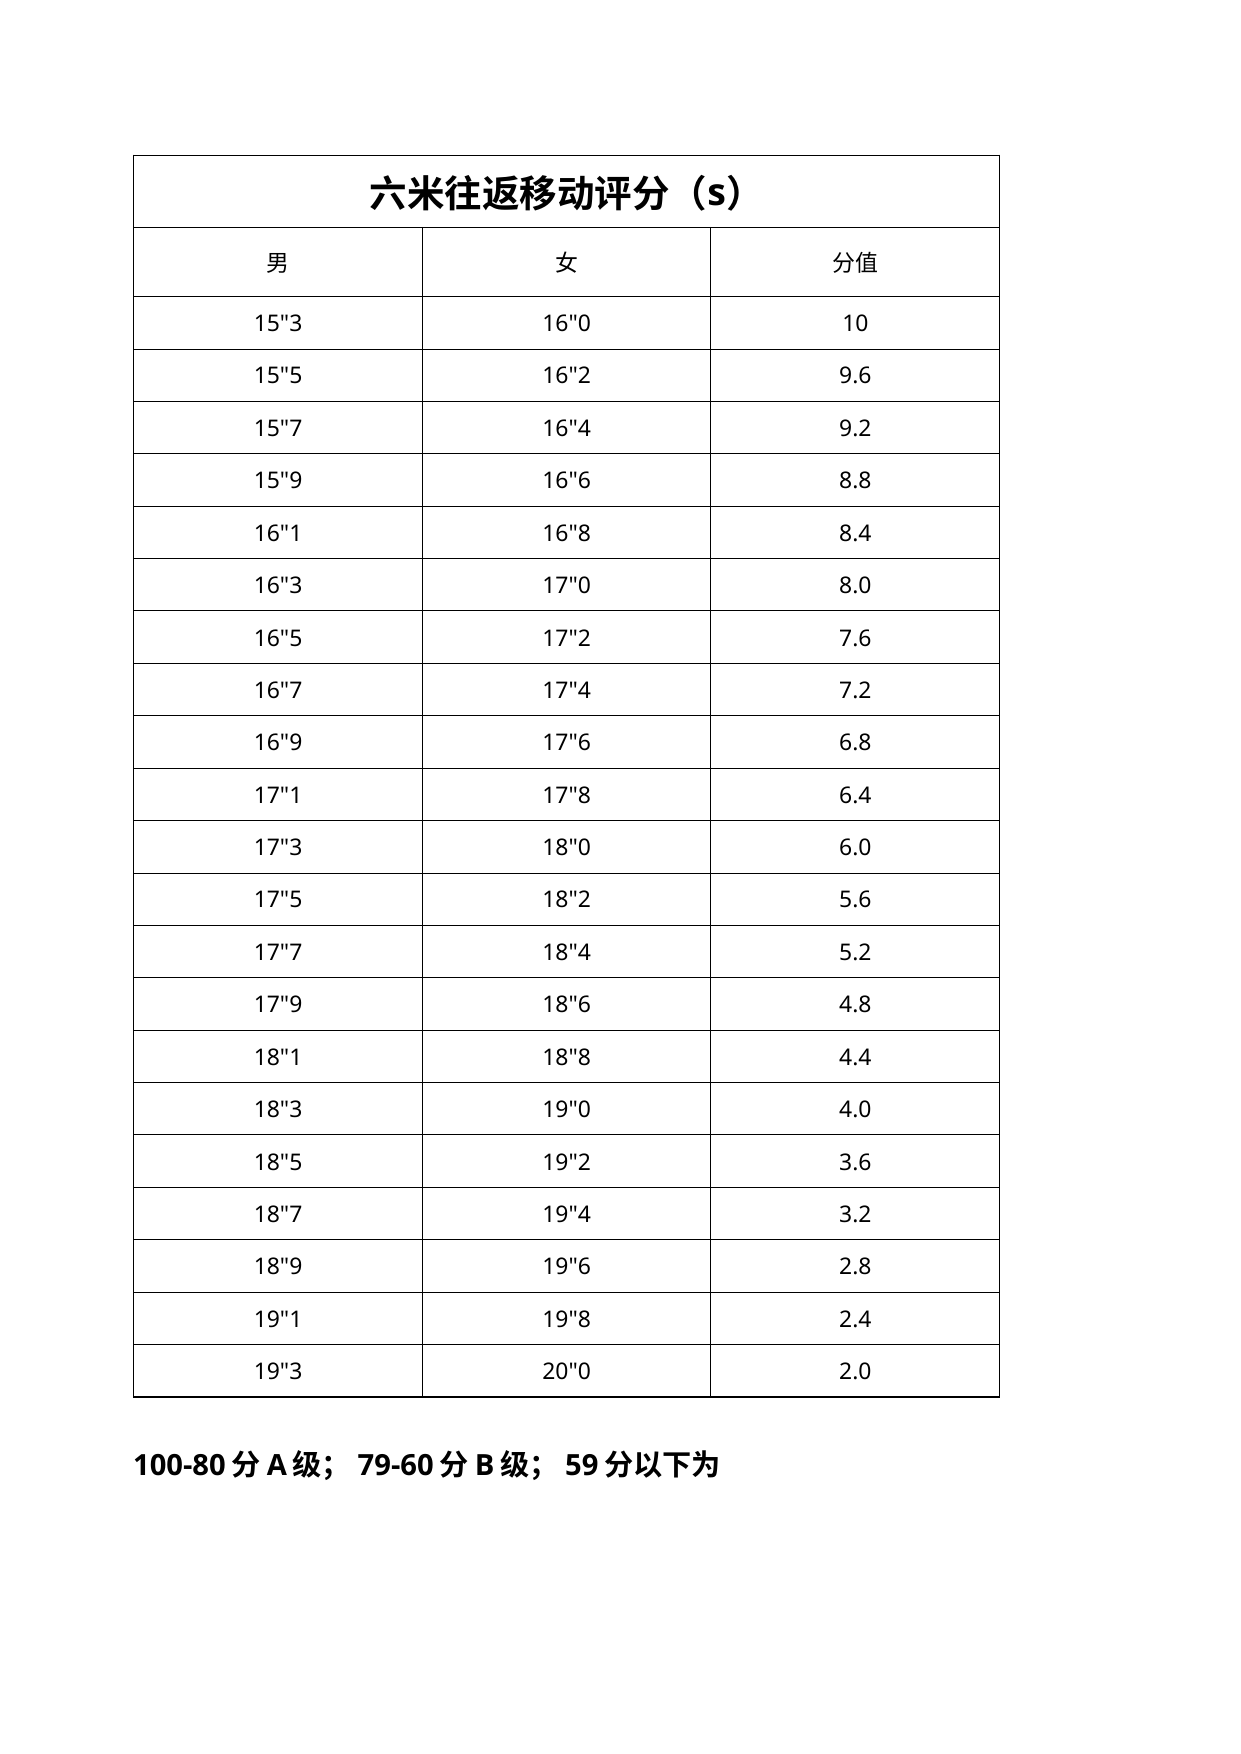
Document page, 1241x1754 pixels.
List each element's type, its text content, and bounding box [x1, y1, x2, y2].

table_cell 18"4 [423, 926, 710, 977]
table_cell 18"5 [134, 1135, 422, 1187]
table_cell 16"3 [134, 559, 422, 610]
table_cell 10 [711, 297, 999, 348]
table_cell 17"9 [134, 978, 422, 1029]
table_cell 2.0 [711, 1345, 999, 1396]
table_cell 19"0 [423, 1083, 710, 1134]
table_cell 15"9 [134, 454, 422, 506]
table_cell 16"6 [423, 454, 710, 506]
table_cell 17"6 [423, 716, 710, 768]
table_cell 16"1 [134, 507, 422, 558]
table_cell 18"6 [423, 978, 710, 1029]
table_cell 15"5 [134, 350, 422, 401]
table_cell 17"1 [134, 769, 422, 820]
table_cell 17"7 [134, 926, 422, 977]
table_cell 分值 [711, 228, 999, 296]
table_cell 4.4 [711, 1031, 999, 1082]
table_cell 6.8 [711, 716, 999, 768]
table_cell 7.2 [711, 664, 999, 715]
table_cell 19"8 [423, 1293, 710, 1344]
table_header 六米往返移动评分（s） [134, 156, 999, 227]
table_cell 19"6 [423, 1240, 710, 1292]
table_cell 16"5 [134, 611, 422, 663]
table_cell 18"1 [134, 1031, 422, 1082]
table_cell 20"0 [423, 1345, 710, 1396]
table_cell 19"4 [423, 1188, 710, 1239]
table_cell 4.8 [711, 978, 999, 1029]
table_cell 2.8 [711, 1240, 999, 1292]
table_cell 4.0 [711, 1083, 999, 1134]
table_cell 18"9 [134, 1240, 422, 1292]
table_cell 6.0 [711, 821, 999, 872]
table_cell 17"2 [423, 611, 710, 663]
table_cell 16"7 [134, 664, 422, 715]
table_cell 17"5 [134, 874, 422, 925]
table_cell 18"7 [134, 1188, 422, 1239]
table_cell 16"4 [423, 402, 710, 453]
table_cell 19"3 [134, 1345, 422, 1396]
table_cell 3.2 [711, 1188, 999, 1239]
table_cell 9.2 [711, 402, 999, 453]
table_cell 7.6 [711, 611, 999, 663]
table_cell 6.4 [711, 769, 999, 820]
table_cell 18"3 [134, 1083, 422, 1134]
table_cell 8.0 [711, 559, 999, 610]
table_cell 8.8 [711, 454, 999, 506]
table_cell 19"1 [134, 1293, 422, 1344]
table_cell 5.2 [711, 926, 999, 977]
table_cell 16"9 [134, 716, 422, 768]
text 100-80分A级； 79-60分B级； 59分以下为 [133, 1430, 1107, 1495]
table_cell 3.6 [711, 1135, 999, 1187]
table_cell 16"8 [423, 507, 710, 558]
table_cell 16"0 [423, 297, 710, 348]
table_cell 18"0 [423, 821, 710, 872]
table_cell 18"2 [423, 874, 710, 925]
table_cell 15"7 [134, 402, 422, 453]
table_cell 18"8 [423, 1031, 710, 1082]
table_cell 17"3 [134, 821, 422, 872]
table_cell 19"2 [423, 1135, 710, 1187]
table_cell 5.6 [711, 874, 999, 925]
table_cell 17"4 [423, 664, 710, 715]
table_cell 17"0 [423, 559, 710, 610]
table_cell 17"8 [423, 769, 710, 820]
table_cell 15"3 [134, 297, 422, 348]
table_cell 16"2 [423, 350, 710, 401]
table_cell 2.4 [711, 1293, 999, 1344]
table_cell 男 [134, 228, 422, 296]
table_cell 9.6 [711, 350, 999, 401]
table_cell 8.4 [711, 507, 999, 558]
table_cell 女 [423, 228, 710, 296]
